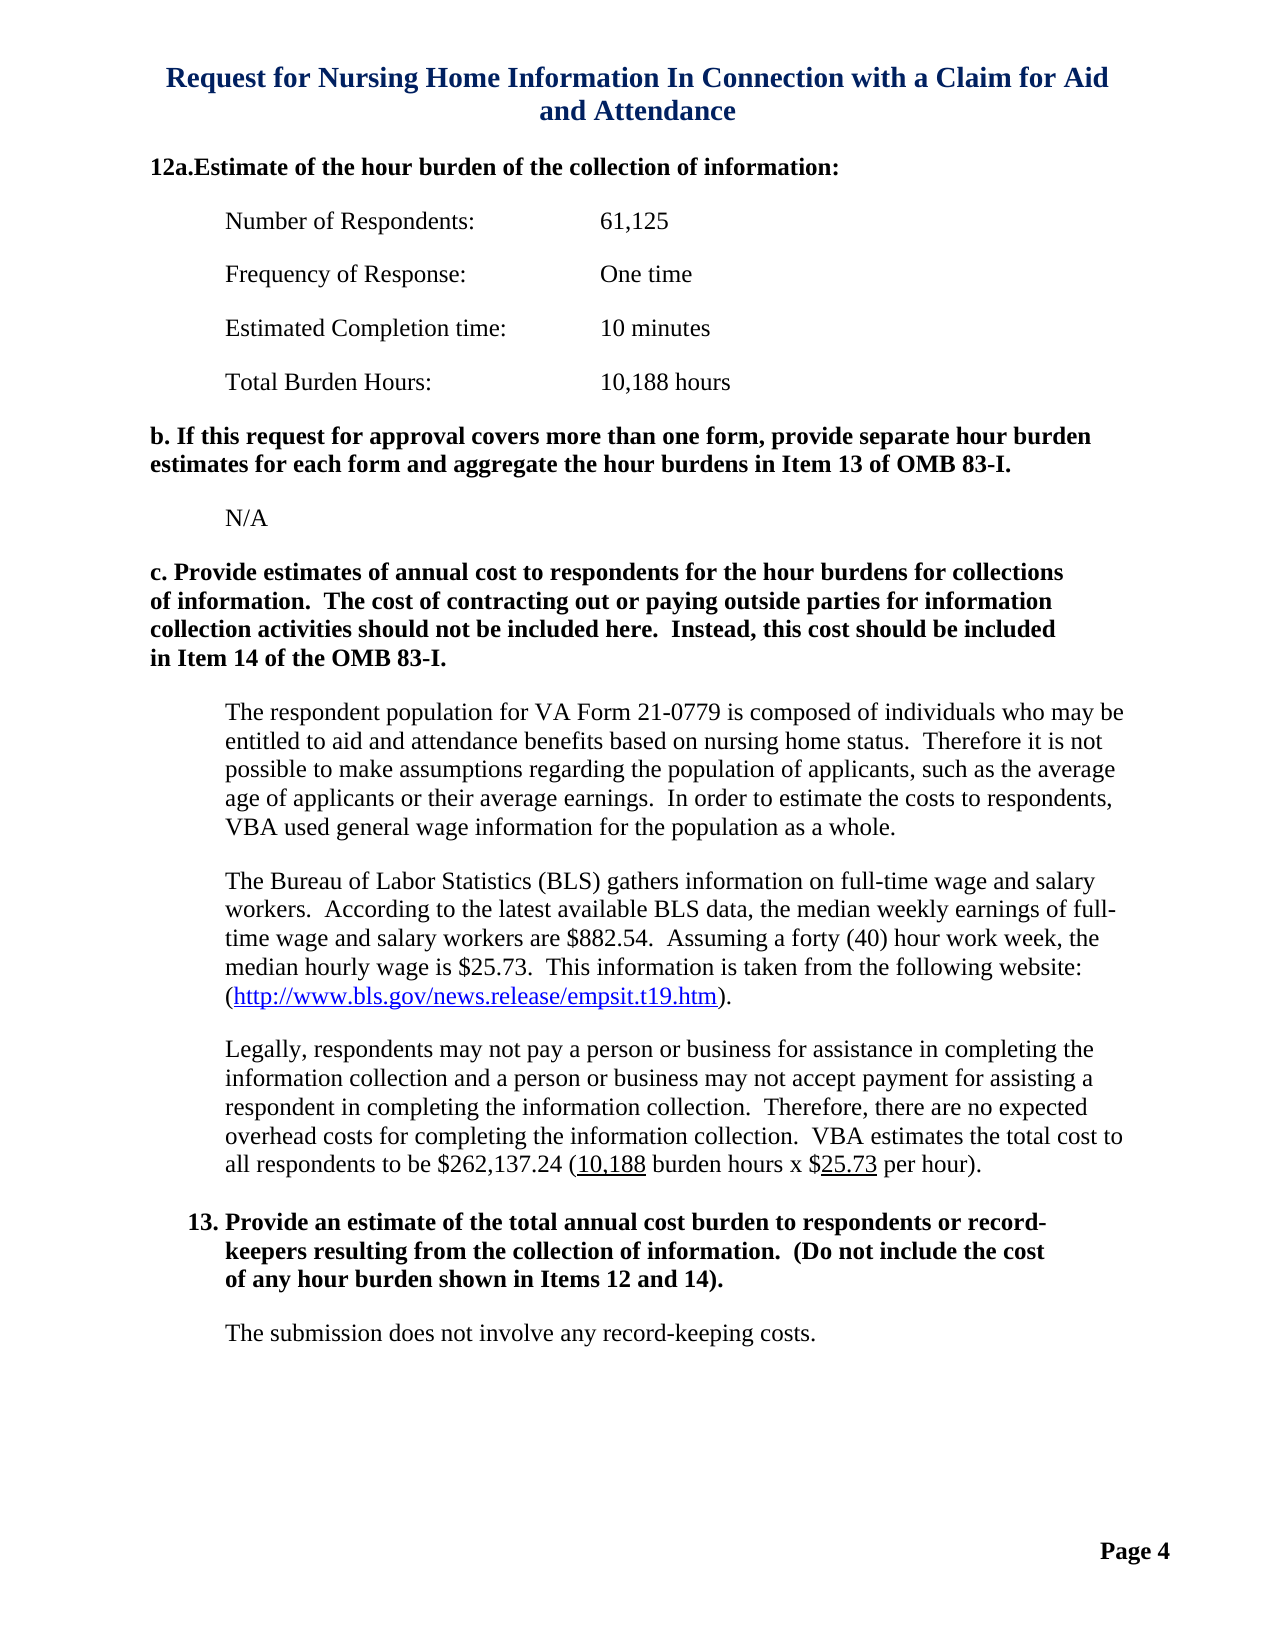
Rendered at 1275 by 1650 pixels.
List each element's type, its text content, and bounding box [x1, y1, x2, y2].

text The submission does not involve any record-keeping costs. [187, 1318, 1125, 1347]
text Total Burden Hours: 10,188 hours [150, 367, 1065, 396]
text N/A [150, 503, 1065, 532]
text Number of Respondents: 61,125 [150, 206, 1065, 234]
text c. Provide estimates of annual cost to respondents for the hour burdens for collections of information. The cost of contracting out or paying outside parties for information collection activities should not be included here. Instead, this cost should be included in Item 14 of the OMB 83-I. [150, 557, 1065, 672]
text Legally, respondents may not pay a person or business for assistance in completing the information collection and a person or business may not accept payment for assisting a respondent in completing the information collection. Therefore, there are no expected overhead costs for completing the information collection. VBA estimates the total cost to all respondents to be $262,137.24 (10,188 burden hours x $25.73 per hour). [225, 1034, 1125, 1178]
subtitle Provide an estimate of the total annual cost burden to respondents or record-keepers resulting from the collection of information. (Do not include the cost of any hour burden shown in Items 12 and 14). [187, 1207, 1065, 1293]
text Estimated Completion time: 10 minutes [150, 313, 1065, 342]
subtitle 12a.Estimate of the hour burden of the collection of information: [150, 152, 1065, 181]
text The Bureau of Labor Statistics (BLS) gathers information on full-time wage and salary workers. According to the latest available BLS data, the median weekly earnings of full-time wage and salary workers are $882.54. Assuming a forty (40) hour work week, the median hourly wage is $25.73. This information is taken from the following website: (http://www.bls.gov/news.release/empsit.t19.htm). [225, 866, 1125, 1009]
subtitle b. If this request for approval covers more than one form, provide separate hour burden estimates for each form and aggregate the hour burdens in Item 13 of OMB 83-I. [150, 421, 1125, 478]
text The respondent population for VA Form 21-0779 is composed of individuals who may be entitled to aid and attendance benefits based on nursing home status. Therefore it is not possible to make assumptions regarding the population of applicants, such as the average age of applicants or their average earnings. In order to estimate the costs to respondents, VBA used general wage information for the population as a whole. [225, 697, 1125, 841]
text Frequency of Response: One time [150, 259, 1065, 288]
